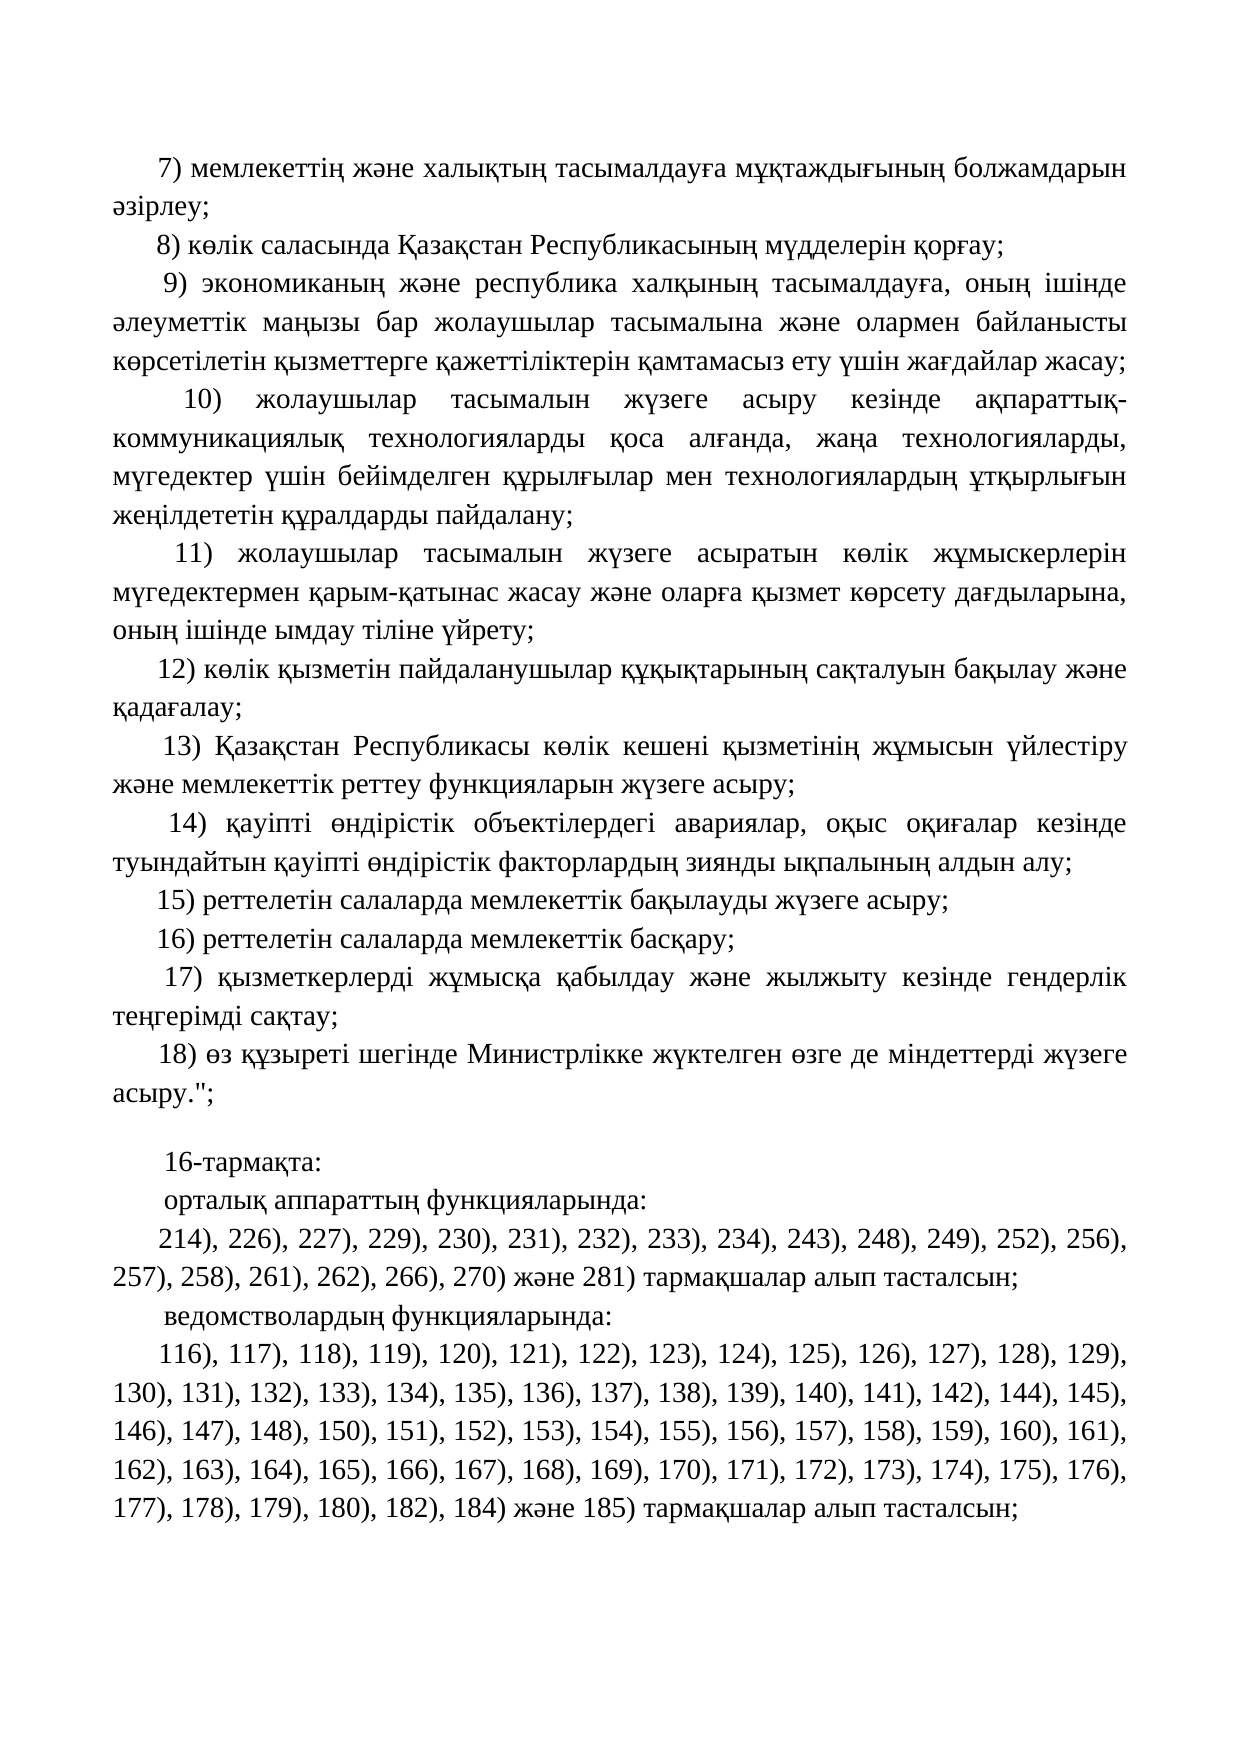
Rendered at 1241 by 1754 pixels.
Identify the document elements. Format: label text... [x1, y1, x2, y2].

text 214), 226), 227), 229), 230), 231), 232), 233), 234), 243), 248), 249), 252), 256), 257), 258), 261), 262), 266), 270) және 281) тармақшалар алып тасталсын; [112, 1221, 1128, 1293]
text 16-тармақта: [112, 1144, 1128, 1177]
text 11) жолаушылар тасымалын жүзеге асыратын көлік жұмыскерлерін мүгедектермен қарым-қатынас жасау және оларға қызмет көрсету дағдыларына, оның ішінде ымдау тіліне үйрету; [112, 535, 1128, 646]
text 7) мемлекеттің және халықтың тасымалдауға мұқтаждығының болжамдарын әзірлеу; [112, 150, 1128, 222]
text ведомстволардың функцияларында: [112, 1298, 1128, 1331]
text 10) жолаушылар тасымалын жүзеге асыру кезінде ақпараттық-коммуникациялық технологияларды қоса алғанда, жаңа технологияларды, мүгедектер үшін бейімделген құрылғылар мен технологиялардың ұтқырлығын жеңілдететін құралдарды пайдалану; [112, 381, 1128, 530]
text 8) көлік саласында Қазақстан Республикасының мүдделерін қорғау; [112, 227, 1128, 261]
text 12) көлiк қызметiн пайдаланушылар құқықтарының сақталуын бақылау және қадағалау; [112, 651, 1128, 723]
text 17) қызметкерлерді жұмысқа қабылдау және жылжыту кезінде гендерлік теңгерімді сақтау; [112, 959, 1128, 1031]
text орталық аппараттың функцияларында: [112, 1182, 1128, 1216]
text 13) Қазақстан Республикасы көлiк кешенi қызметiнiң жұмысын үйлестiру және мемлекеттiк реттеу функцияларын жүзеге асыру; [112, 728, 1128, 800]
text 9) экономиканың және республика халқының тасымалдауға, оның ішінде әлеуметтік маңызы бар жолаушылар тасымалына және олармен байланысты көрсетілетін қызметтерге қажеттіліктерін қамтамасыз ету үшін жағдайлар жасау; [112, 266, 1128, 376]
text 16) реттелетiн салаларда мемлекеттiк басқару; [112, 921, 1128, 954]
text 14) қауіпті өндірістік объектілердегі авариялар, оқыс оқиғалар кезінде туындайтын қауіпті өндірістік факторлардың зиянды ықпалының алдын алу; [112, 805, 1128, 877]
text 116), 117), 118), 119), 120), 121), 122), 123), 124), 125), 126), 127), 128), 129), 130), 131), 132), 133), 134), 135), 136), 137), 138), 139), 140), 141), 142), 144), 145), 146), 147), 148), 150), 151), 152), 153), 154), 155), 156), 157), 158), 159), 160), 161), 162), 163), 164), 165), 166), 167), 168), 169), 170), 171), 172), 173), 174), 175), 176), 177), 178), 179), 180), 182), 184) және 185) тармақшалар алып тасталсын; [112, 1336, 1128, 1524]
text 18) өз құзыретi шегiнде Министрлікке жүктелген өзге де мiндеттердi жүзеге асыру."; [112, 1036, 1128, 1108]
text 15) реттелетiн салаларда мемлекеттік бақылауды жүзеге асыру; [112, 882, 1128, 916]
